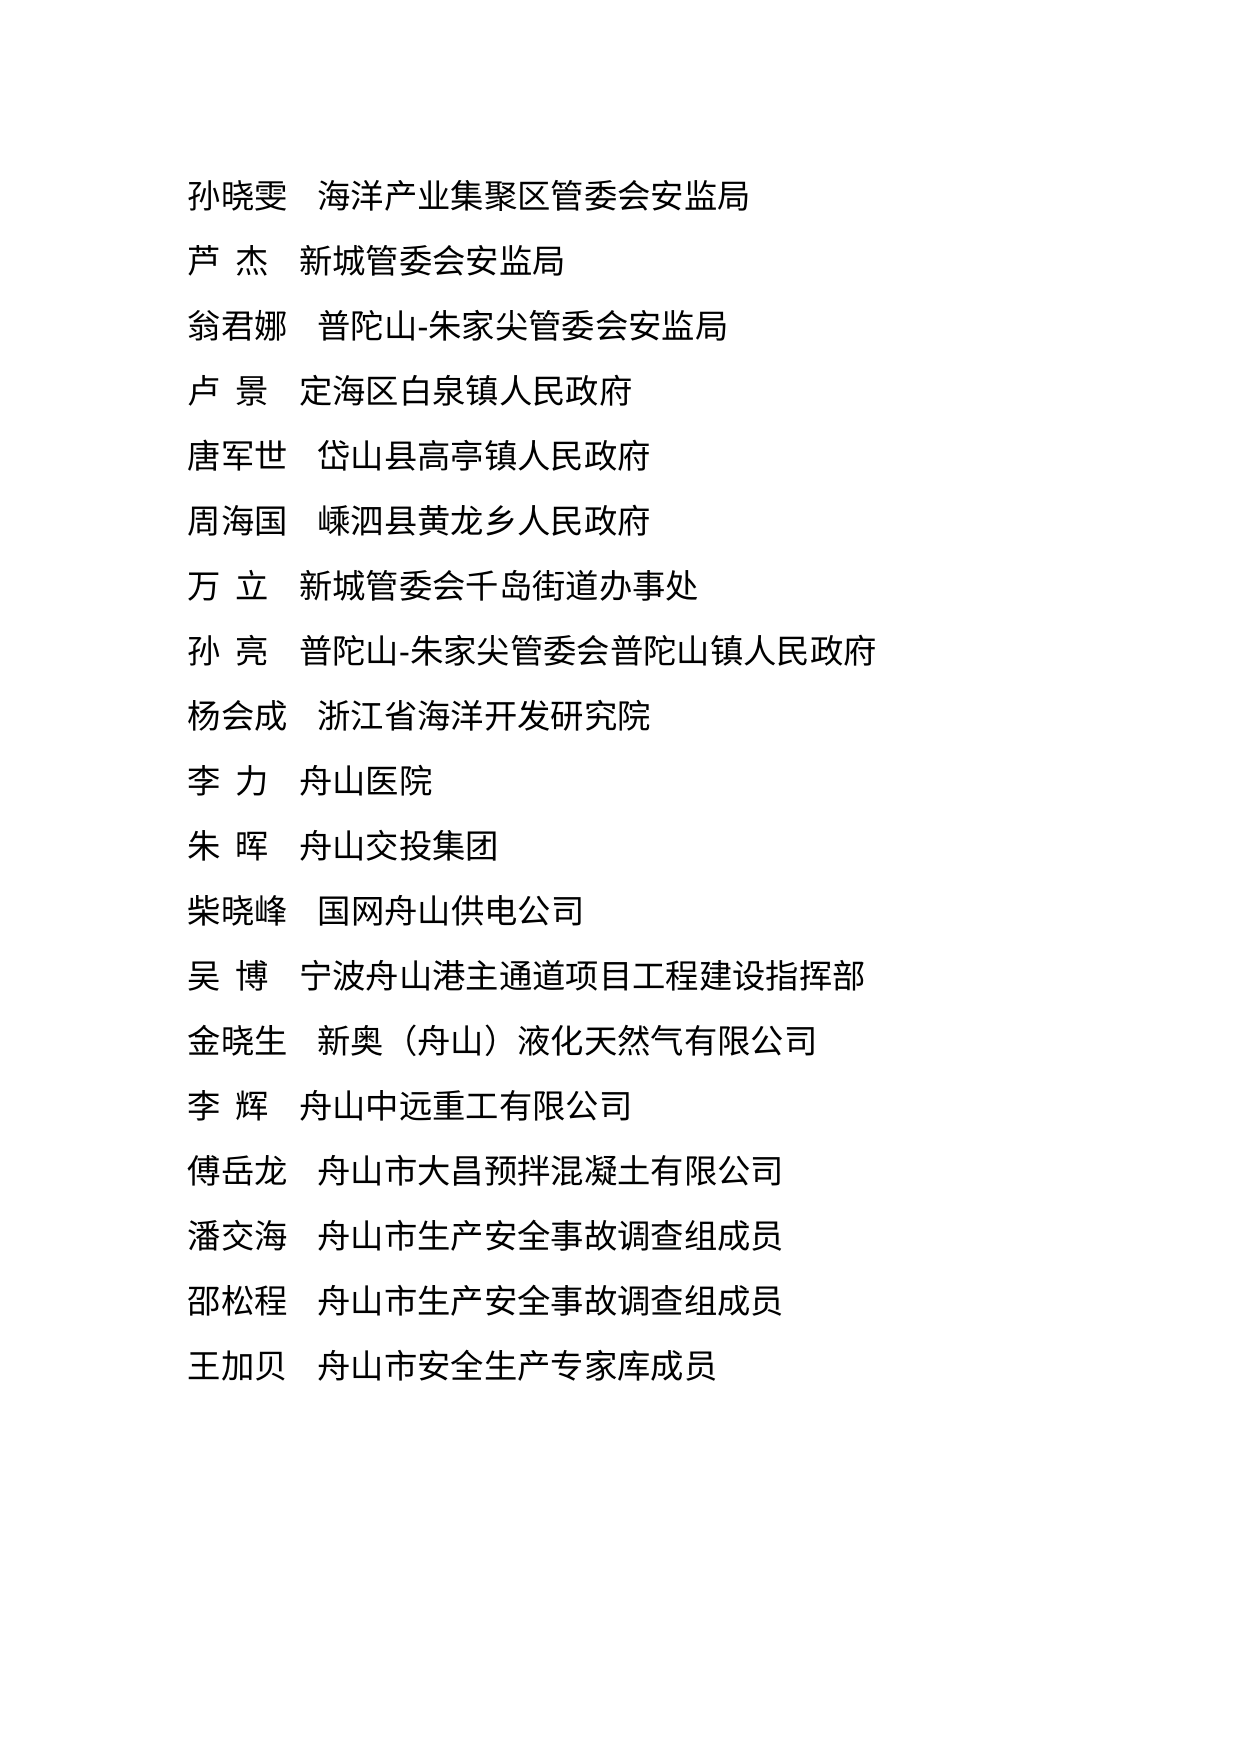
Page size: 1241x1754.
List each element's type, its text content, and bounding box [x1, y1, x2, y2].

text 孙晓雯 海洋产业集聚区管委会安监局 [187, 162, 1053, 227]
text 芦 杰 新城管委会安监局 [187, 227, 1053, 292]
text 李 力 舟山医院 [187, 747, 1053, 812]
text 唐军世 岱山县高亭镇人民政府 [187, 422, 1053, 487]
text 周海国 嵊泗县黄龙乡人民政府 [187, 487, 1053, 552]
text 金晓生 新奥（舟山）液化天然气有限公司 [187, 1007, 1053, 1072]
text 朱 晖 舟山交投集团 [187, 812, 1053, 877]
text 万 立 新城管委会千岛街道办事处 [187, 552, 1053, 617]
text 吴 博 宁波舟山港主通道项目工程建设指挥部 [187, 942, 1053, 1007]
text 翁君娜 普陀山-朱家尖管委会安监局 [187, 292, 1053, 357]
text 杨会成 浙江省海洋开发研究院 [187, 682, 1053, 747]
text 柴晓峰 国网舟山供电公司 [187, 877, 1053, 942]
text 孙 亮 普陀山-朱家尖管委会普陀山镇人民政府 [187, 617, 1053, 682]
text 王加贝 舟山市安全生产专家库成员 [187, 1332, 1053, 1397]
text 傅岳龙 舟山市大昌预拌混凝土有限公司 [187, 1137, 1053, 1202]
text 邵松程 舟山市生产安全事故调查组成员 [187, 1267, 1053, 1332]
text 潘交海 舟山市生产安全事故调查组成员 [187, 1202, 1053, 1267]
text 卢 景 定海区白泉镇人民政府 [187, 357, 1053, 422]
text 李 辉 舟山中远重工有限公司 [187, 1072, 1053, 1137]
